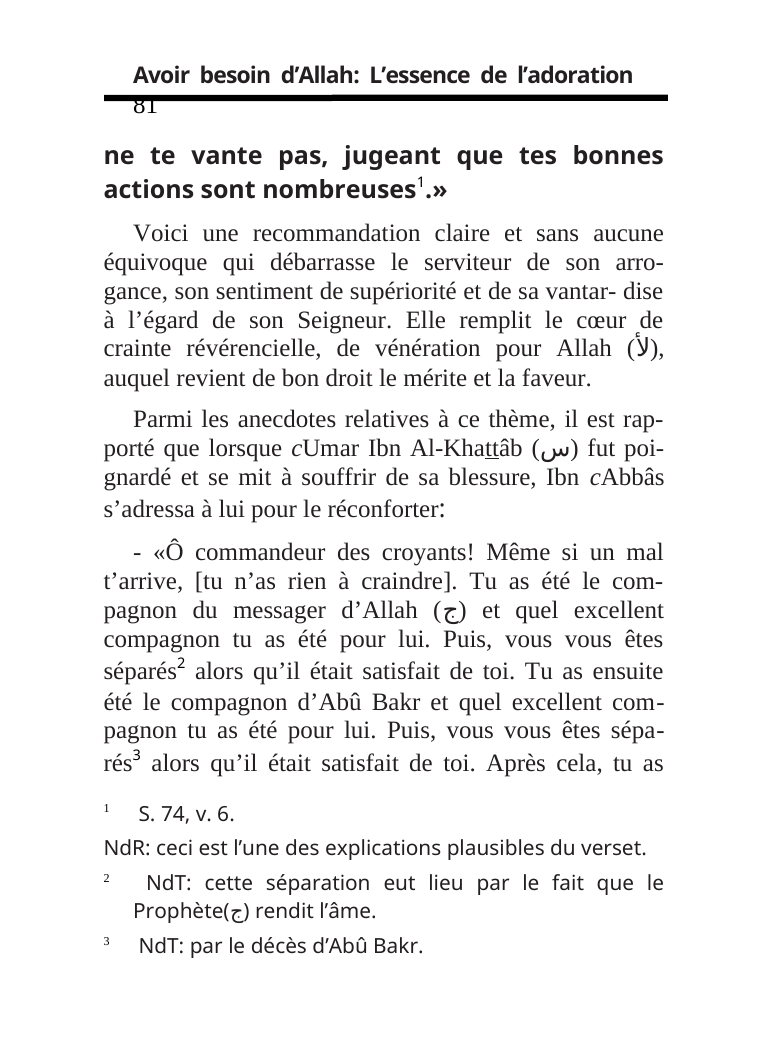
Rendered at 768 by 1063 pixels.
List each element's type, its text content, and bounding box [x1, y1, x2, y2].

text Parmi les anecdotes relatives à ce thème, il est rap- porté que lorsque cUmar Ibn Al-Khattâb (س) fut poi- gnardé et se mit à souffrir de sa blessure, Ibn cAbbâs s’adressa à lui pour le réconforter: [103, 404, 664, 525]
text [103, 138, 664, 206]
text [103, 537, 664, 778]
text Voici une recommandation claire et sans aucune équivoque qui débarrasse le serviteur de son arro- gance, son sentiment de supériorité et de sa vantar- dise à l’égard de son Seigneur. Elle remplit le cœur de crainte révérencielle, de vénération pour Allah (ﻷ), auquel revient de bon droit le mérite et la faveur. [103, 218, 664, 391]
